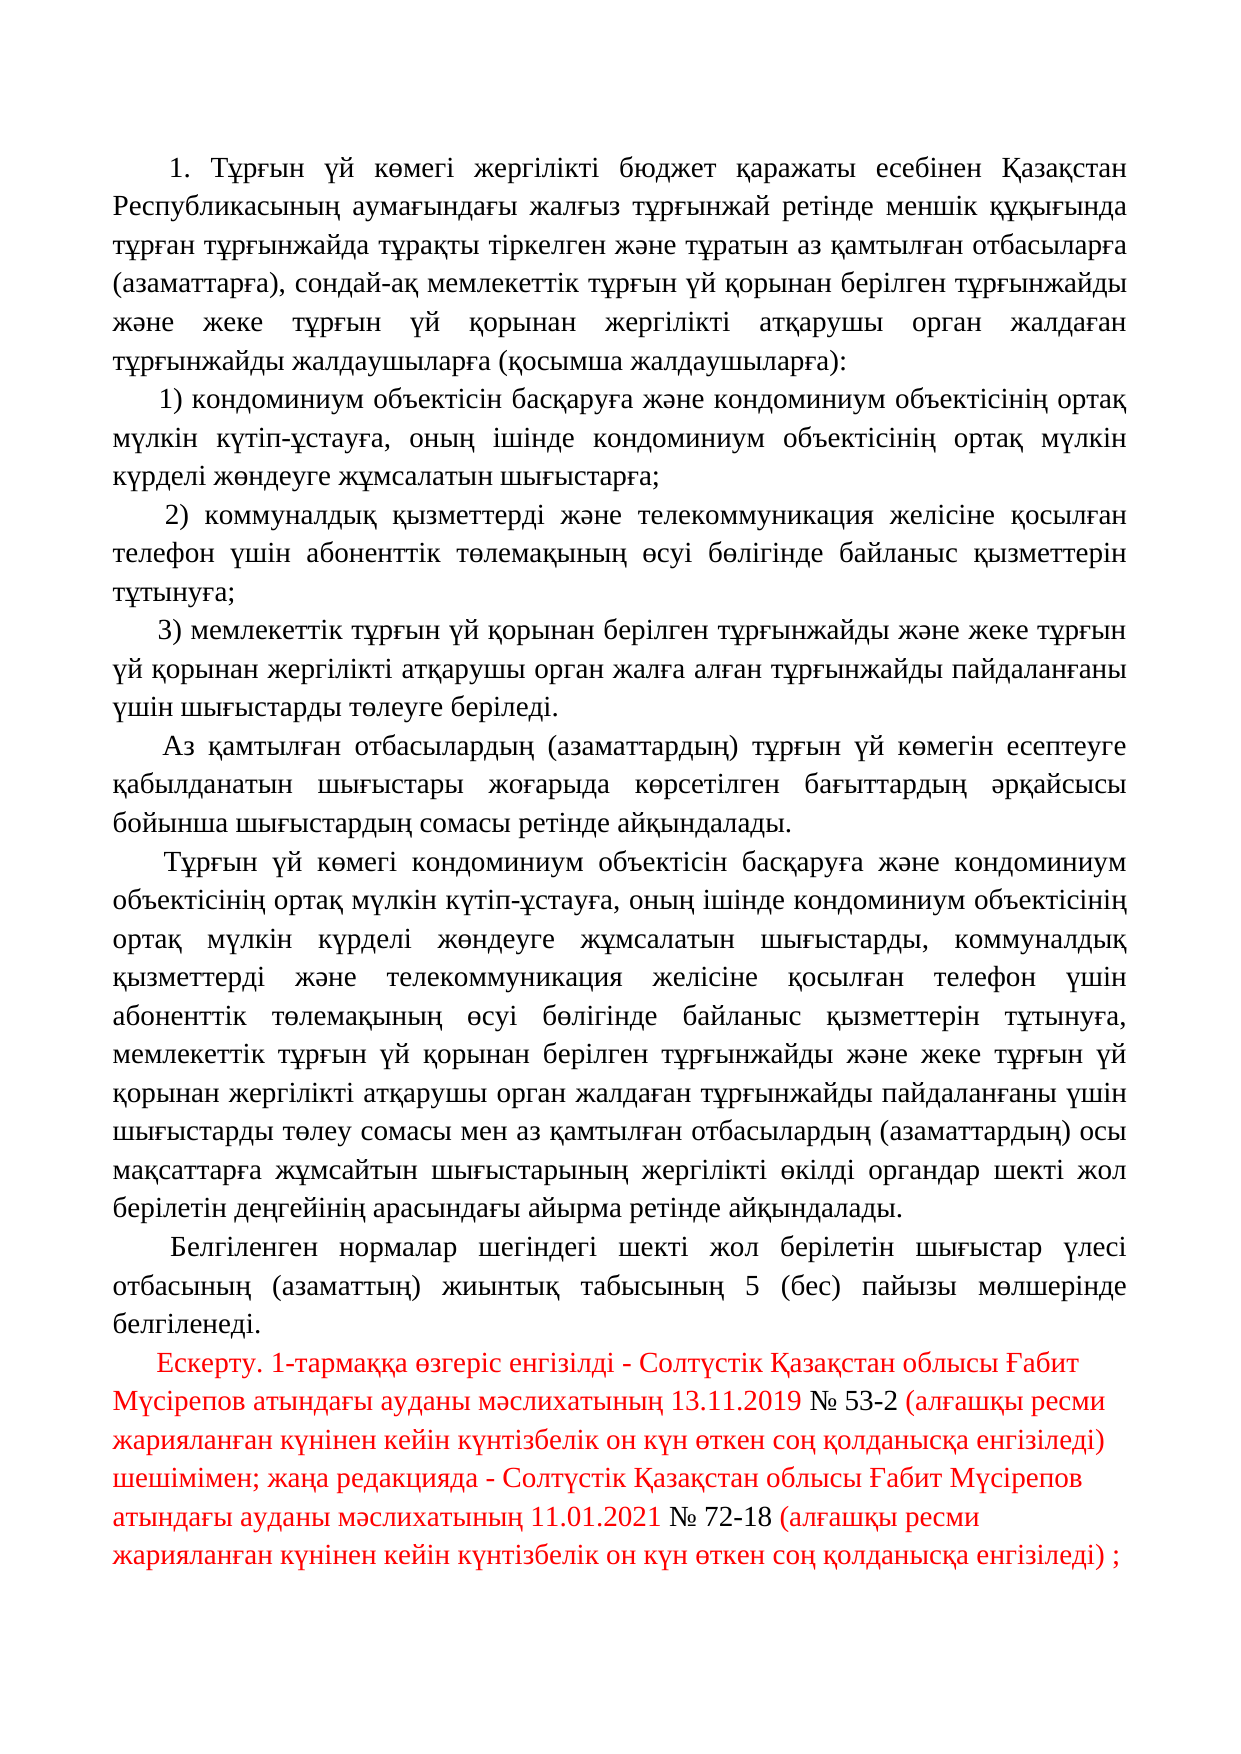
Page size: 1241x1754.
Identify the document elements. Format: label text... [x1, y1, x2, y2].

text 2) коммуналдық қызметтерді және телекоммуникация желісіне қосылған телефон үшін абоненттік төлемақының өсуі бөлігінде байланыс қызметтерін тұтынуға; [112, 497, 1128, 607]
text 1) кондоминиум объектісін басқаруға және кондоминиум объектісінің ортақ мүлкін күтіп-ұстауға, оның ішінде кондоминиум объектісінің ортақ мүлкін күрделі жөндеуге жұмсалатын шығыстарға; [112, 381, 1128, 492]
text 3) мемлекеттік тұрғын үй қорынан берілген тұрғынжайды және жеке тұрғын үй қорынан жергілікті атқарушы орган жалға алған тұрғынжайды пайдаланғаны үшін шығыстарды төлеуге беріледі. [112, 612, 1128, 723]
text Тұрғын үй көмегі кондоминиум объектісін басқаруға және кондоминиум объектісінің ортақ мүлкін күтіп-ұстауға, оның ішінде кондоминиум объектісінің ортақ мүлкін күрделі жөндеуге жұмсалатын шығыстарды, коммуналдық қызметтерді және телекоммуникация желісіне қосылған телефон үшін абоненттік төлемақының өсуі бөлігінде байланыс қызметтерін тұтынуға, мемлекеттік тұрғын үй қорынан берілген тұрғынжайды және жеке тұрғын үй қорынан жергілікті атқарушы орган жалдаған тұрғынжайды пайдаланғаны үшін шығыстарды төлеу сомасы мен аз қамтылған отбасылардың (азаматтардың) осы мақсаттарға жұмсайтын шығыстарының жергілікті өкілді органдар шекті жол берілетін деңгейінің арасындағы айырма ретінде айқындалады. [112, 844, 1128, 1224]
text 1. Тұрғын үй көмегі жергілікті бюджет қаражаты есебінен Қазақстан Республикасының аумағындағы жалғыз тұрғынжай ретінде меншік құқығында тұрған тұрғынжайда тұрақты тіркелген және тұратын аз қамтылған отбасыларға (азаматтарға), сондай-ақ мемлекеттік тұрғын үй қорынан берілген тұрғынжайды және жеке тұрғын үй қорынан жергілікті атқарушы орган жалдаған тұрғынжайды жалдаушыларға (қосымша жалдаушыларға): [112, 150, 1128, 376]
text Аз қамтылған отбасылардың (азаматтардың) тұрғын үй көмегiн есептеуге қабылданатын шығыстары жоғарыда көрсетiлген бағыттардың әрқайсысы бойынша шығыстардың сомасы ретiнде айқындалады. [112, 728, 1128, 839]
text Белгiленген нормалар шегiндегi шектi жол берiлетiн шығыстар үлесi отбасының (азаматтың) жиынтық табысының 5 (бес) пайызы мөлшерiнде белгiленедi. [112, 1229, 1128, 1340]
